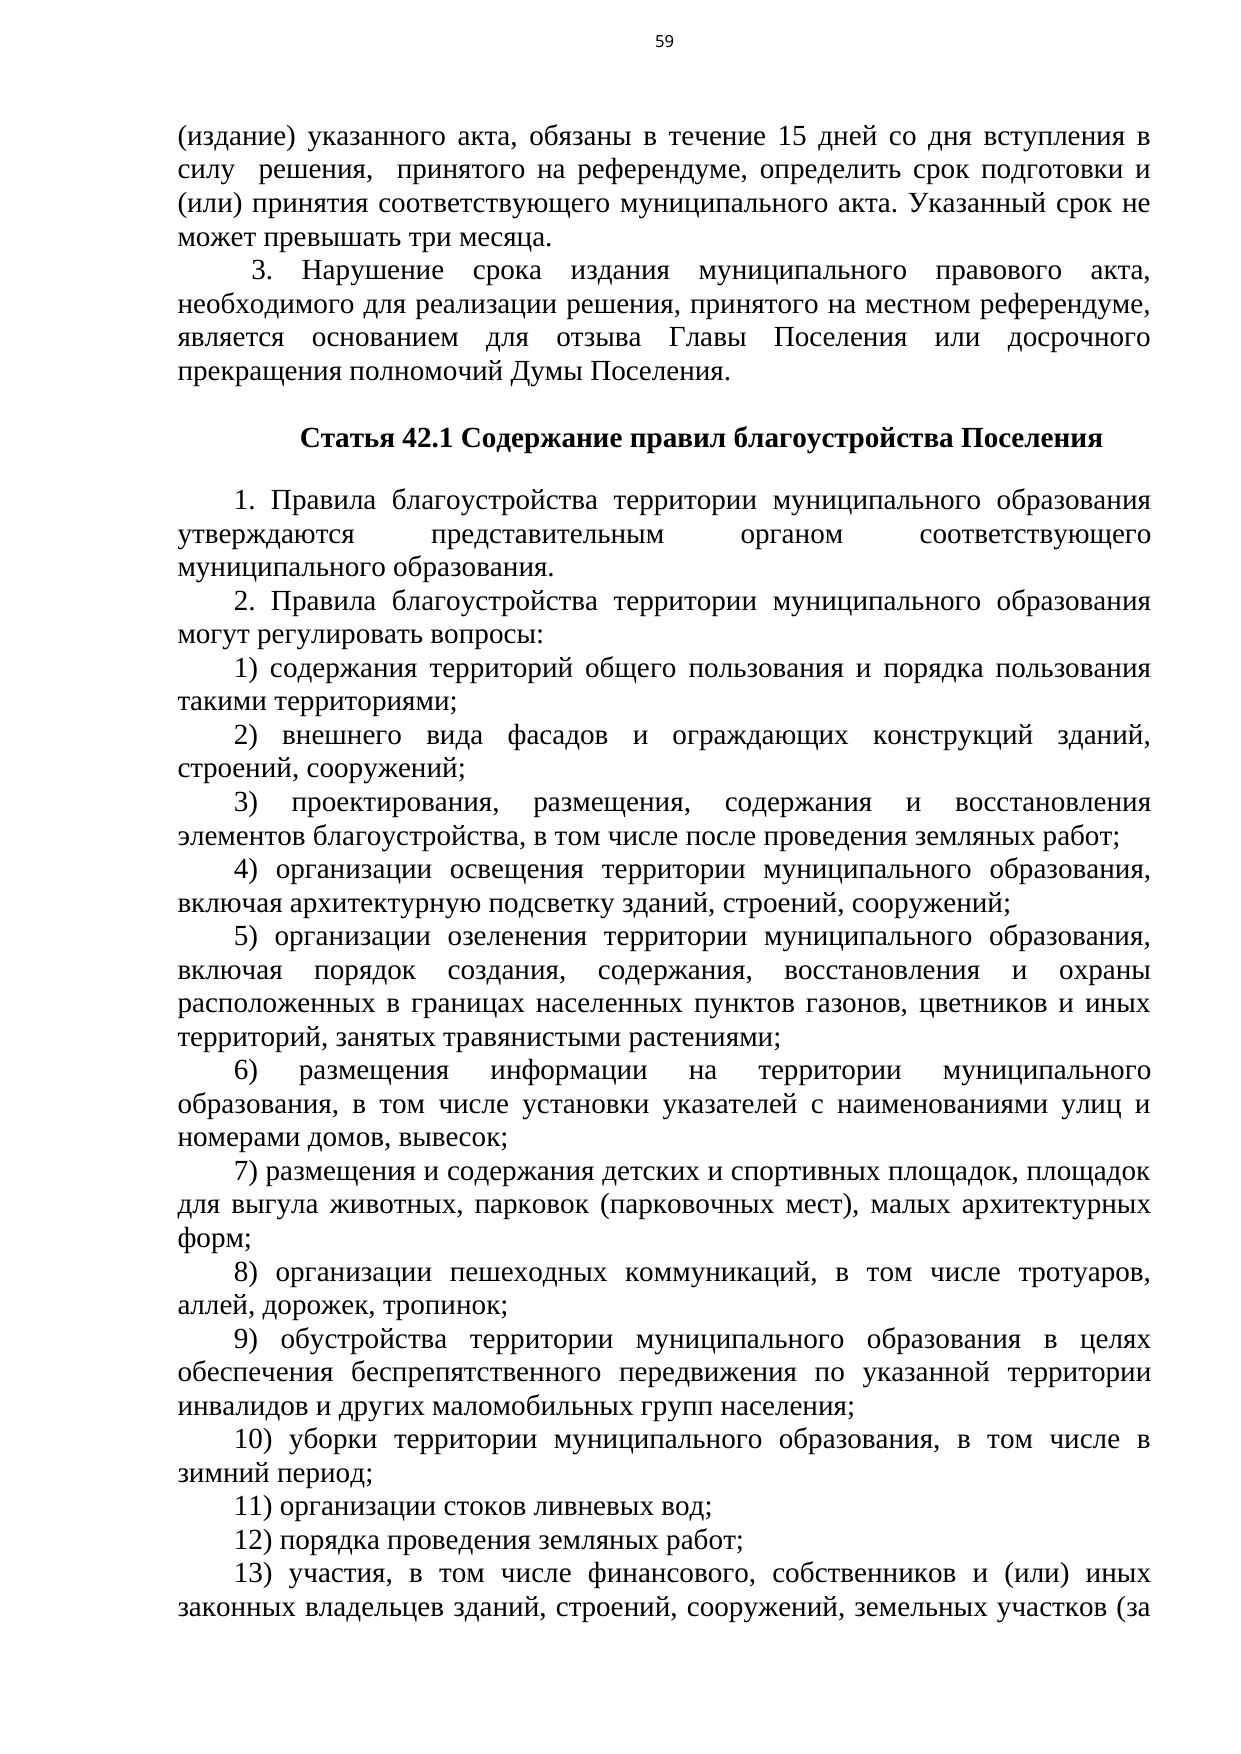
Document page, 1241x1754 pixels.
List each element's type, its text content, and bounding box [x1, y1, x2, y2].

text 7) размещения и содержания детских и спортивных площадок, площадок для выгула животных, парковок (парковочных мест), малых архитектурных форм; [177, 1153, 1152, 1254]
text 12) порядка проведения земляных работ; [177, 1522, 1152, 1556]
text 10) уборки территории муниципального образования, в том числе в зимний период; [177, 1421, 1152, 1488]
text 4) организации освещения территории муниципального образования, включая архитектурную подсветку зданий, строений, сооружений; [177, 851, 1152, 918]
text 9) обустройства территории муниципального образования в целях обеспечения беспрепятственного передвижения по указанной территории инвалидов и других маломобильных групп населения; [177, 1321, 1152, 1421]
text 2. Правила благоустройства территории муниципального образования могут регулировать вопросы: [177, 583, 1152, 650]
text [177, 118, 1152, 252]
text 6) размещения информации на территории муниципального образования, в том числе установки указателей с наименованиями улиц и номерами домов, вывесок; [177, 1052, 1152, 1153]
text 2) внешнего вида фасадов и ограждающих конструкций зданий, строений, сооружений; [177, 717, 1152, 784]
text 5) организации озеленения территории муниципального образования, включая порядок создания, содержания, восстановления и охраны расположенных в границах населенных пунктов газонов, цветников и иных территорий, занятых травянистыми растениями; [177, 918, 1152, 1052]
text Статья 42.1 Содержание правил благоустройства Поселения [177, 420, 1152, 453]
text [177, 1556, 1152, 1623]
text 1) содержания территорий общего пользования и порядка пользования такими территориями; [177, 650, 1152, 717]
text 3) проектирования, размещения, содержания и восстановления элементов благоустройства, в том числе после проведения земляных работ; [177, 784, 1152, 851]
text 8) организации пешеходных коммуникаций, в том числе тротуаров, аллей, дорожек, тропинок; [177, 1254, 1152, 1321]
text 1. Правила благоустройства территории муниципального образования утверждаются представительным органом соответствующего муниципального образования. [177, 482, 1152, 583]
text 11) организации стоков ливневых вод; [177, 1488, 1152, 1522]
text 3. Нарушение срока издания муниципального правового акта, необходимого для реализации решения, принятого на местном референдуме, является основанием для отзыва Главы Поселения или досрочного прекращения полномочий Думы Поселения. [177, 252, 1152, 386]
